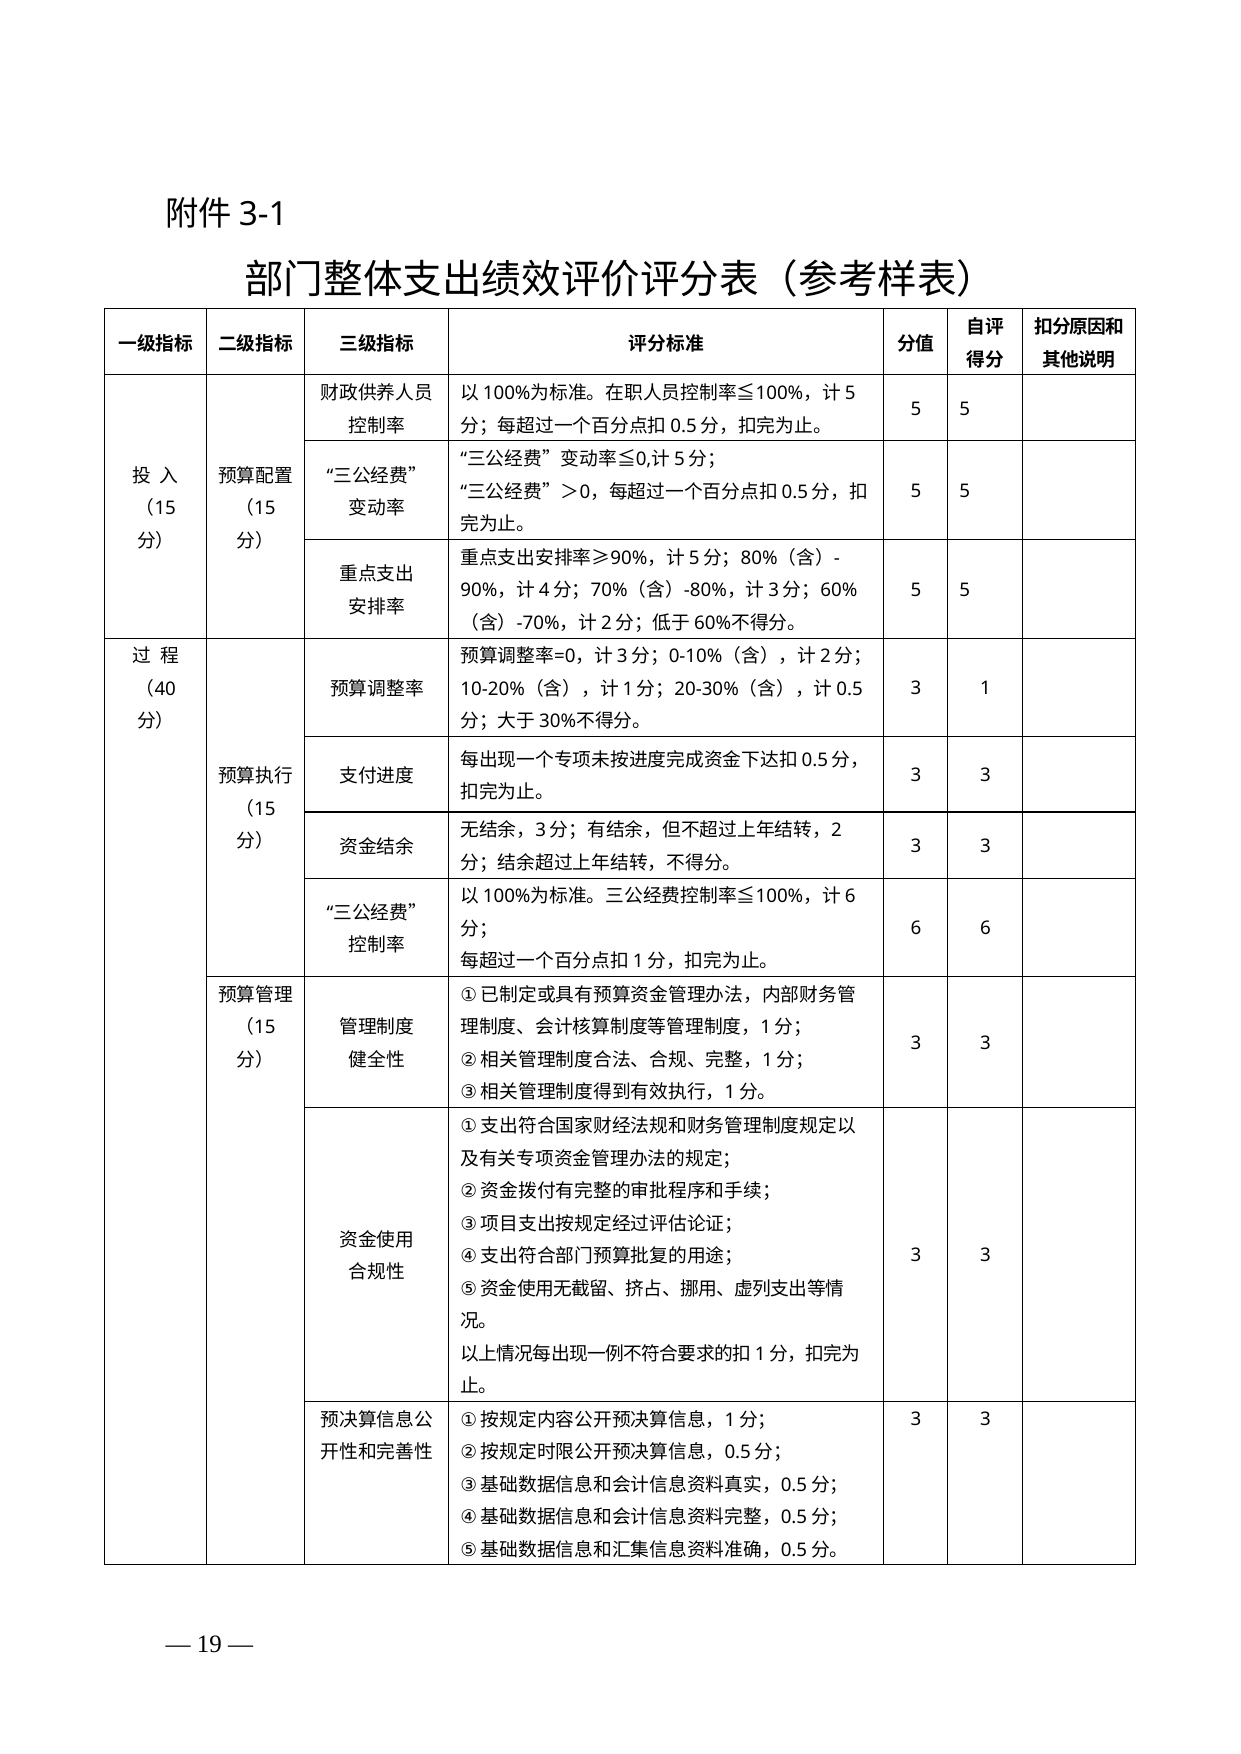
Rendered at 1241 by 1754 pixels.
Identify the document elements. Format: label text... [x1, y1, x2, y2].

table_cell [1023, 375, 1135, 440]
table_cell 6 [884, 879, 947, 976]
table_cell 5 [948, 441, 1022, 539]
table_cell 3 [948, 977, 1022, 1107]
table_cell 支付进度 [305, 737, 448, 811]
table_cell 投 入 （15分） [105, 375, 206, 637]
table_cell 以100%为标准。在职人员控制率≦100%，计5分；每超过一个百分点扣0.5分，扣完为止。 [449, 375, 883, 440]
table_cell [1023, 1402, 1135, 1564]
table_cell 3 [884, 813, 947, 877]
table_cell 每出现一个专项未按进度完成资金下达扣0.5分，扣完为止。 [449, 737, 883, 811]
table_header 扣分原因和其他说明 [1023, 309, 1135, 374]
table_cell 3 [884, 737, 947, 811]
table_cell [1023, 540, 1135, 637]
table_cell 预算调整率=0，计3分；0-10%（含），计2分；10-20%（含），计1分；20-30%（含），计0.5分；大于30%不得分。 [449, 639, 883, 736]
text 附件3-1 [165, 178, 1075, 243]
table_header 二级指标 [207, 309, 304, 374]
table_cell 3 [948, 737, 1022, 811]
table_cell 5 [948, 540, 1022, 637]
table_cell 资金结余 [305, 813, 448, 877]
table_cell 3 [948, 1108, 1022, 1401]
table_cell ①支出符合国家财经法规和财务管理制度规定以及有关专项资金管理办法的规定； ②资金拨付有完整的审批程序和手续； ③项目支出按规定经过评估论证； ④支出符合部门预算批复的用途； ⑤资金使用无截留、挤占、挪用、虚列支出等情况。 以上情况每出现一例不符合要求的扣1分，扣完为止。 [449, 1108, 883, 1401]
table_cell [1023, 1108, 1135, 1401]
table_cell [1023, 737, 1135, 811]
table_cell 5 [948, 375, 1022, 440]
table_cell “三公经费”变动率≦0,计5分； “三公经费”＞0，每超过一个百分点扣0.5分，扣完为止。 [449, 441, 883, 539]
table_cell 3 [948, 1402, 1022, 1564]
table_cell [1023, 879, 1135, 976]
table_cell 预算配置 （15分） [207, 375, 304, 637]
table_cell 无结余，3分；有结余，但不超过上年结转，2分；结余超过上年结转，不得分。 [449, 813, 883, 877]
table_cell 过 程 （40分） [105, 639, 206, 1564]
table_cell 3 [884, 1108, 947, 1401]
table_header 分值 [884, 309, 947, 374]
table_cell 资金使用 合规性 [305, 1108, 448, 1401]
table_cell 1 [948, 639, 1022, 736]
table_cell 财政供养人员 控制率 [305, 375, 448, 440]
table_cell [1023, 639, 1135, 736]
table_cell 预算管理 （15分） [207, 977, 304, 1564]
table_cell ①按规定内容公开预决算信息，1分； ②按规定时限公开预决算信息，0.5分； ③基础数据信息和会计信息资料真实，0.5分； ④基础数据信息和会计信息资料完整，0.5分； ⑤基础数据信息和汇集信息资料准确，0.5分。 [449, 1402, 883, 1564]
table_cell 5 [884, 441, 947, 539]
table_cell 管理制度 健全性 [305, 977, 448, 1107]
table_cell ①已制定或具有预算资金管理办法，内部财务管理制度、会计核算制度等管理制度，1分； ②相关管理制度合法、合规、完整，1分； ③相关管理制度得到有效执行，1分。 [449, 977, 883, 1107]
table_cell 3 [884, 639, 947, 736]
table_cell “三公经费” 变动率 [305, 441, 448, 539]
table_cell 预算调整率 [305, 639, 448, 736]
table_cell [1023, 977, 1135, 1107]
table_cell 3 [884, 977, 947, 1107]
table_cell 预算执行 （15分） [207, 639, 304, 976]
table_cell 预决算信息公开性和完善性 [305, 1402, 448, 1564]
table_header 一级指标 [105, 309, 206, 374]
table_cell 重点支出安排率≥90%，计5分；80%（含）-90%，计4分；70%（含）-80%，计3分；60%（含）-70%，计2分；低于60%不得分。 [449, 540, 883, 637]
table_cell 5 [884, 540, 947, 637]
table_cell 5 [884, 375, 947, 440]
table_cell [1023, 441, 1135, 539]
table_cell “三公经费” 控制率 [305, 879, 448, 976]
table_header 三级指标 [305, 309, 448, 374]
table_header 评分标准 [449, 309, 883, 374]
table_cell 重点支出 安排率 [305, 540, 448, 637]
table_cell 3 [948, 813, 1022, 877]
table_header 自评得分 [948, 309, 1022, 374]
table_cell 以100%为标准。三公经费控制率≦100%，计6分； 每超过一个百分点扣1分，扣完为止。 [449, 879, 883, 976]
table_cell 3 [884, 1402, 947, 1564]
text 部门整体支出绩效评价评分表（参考样表） [165, 243, 1075, 308]
table_cell [1023, 813, 1135, 877]
table_cell 6 [948, 879, 1022, 976]
